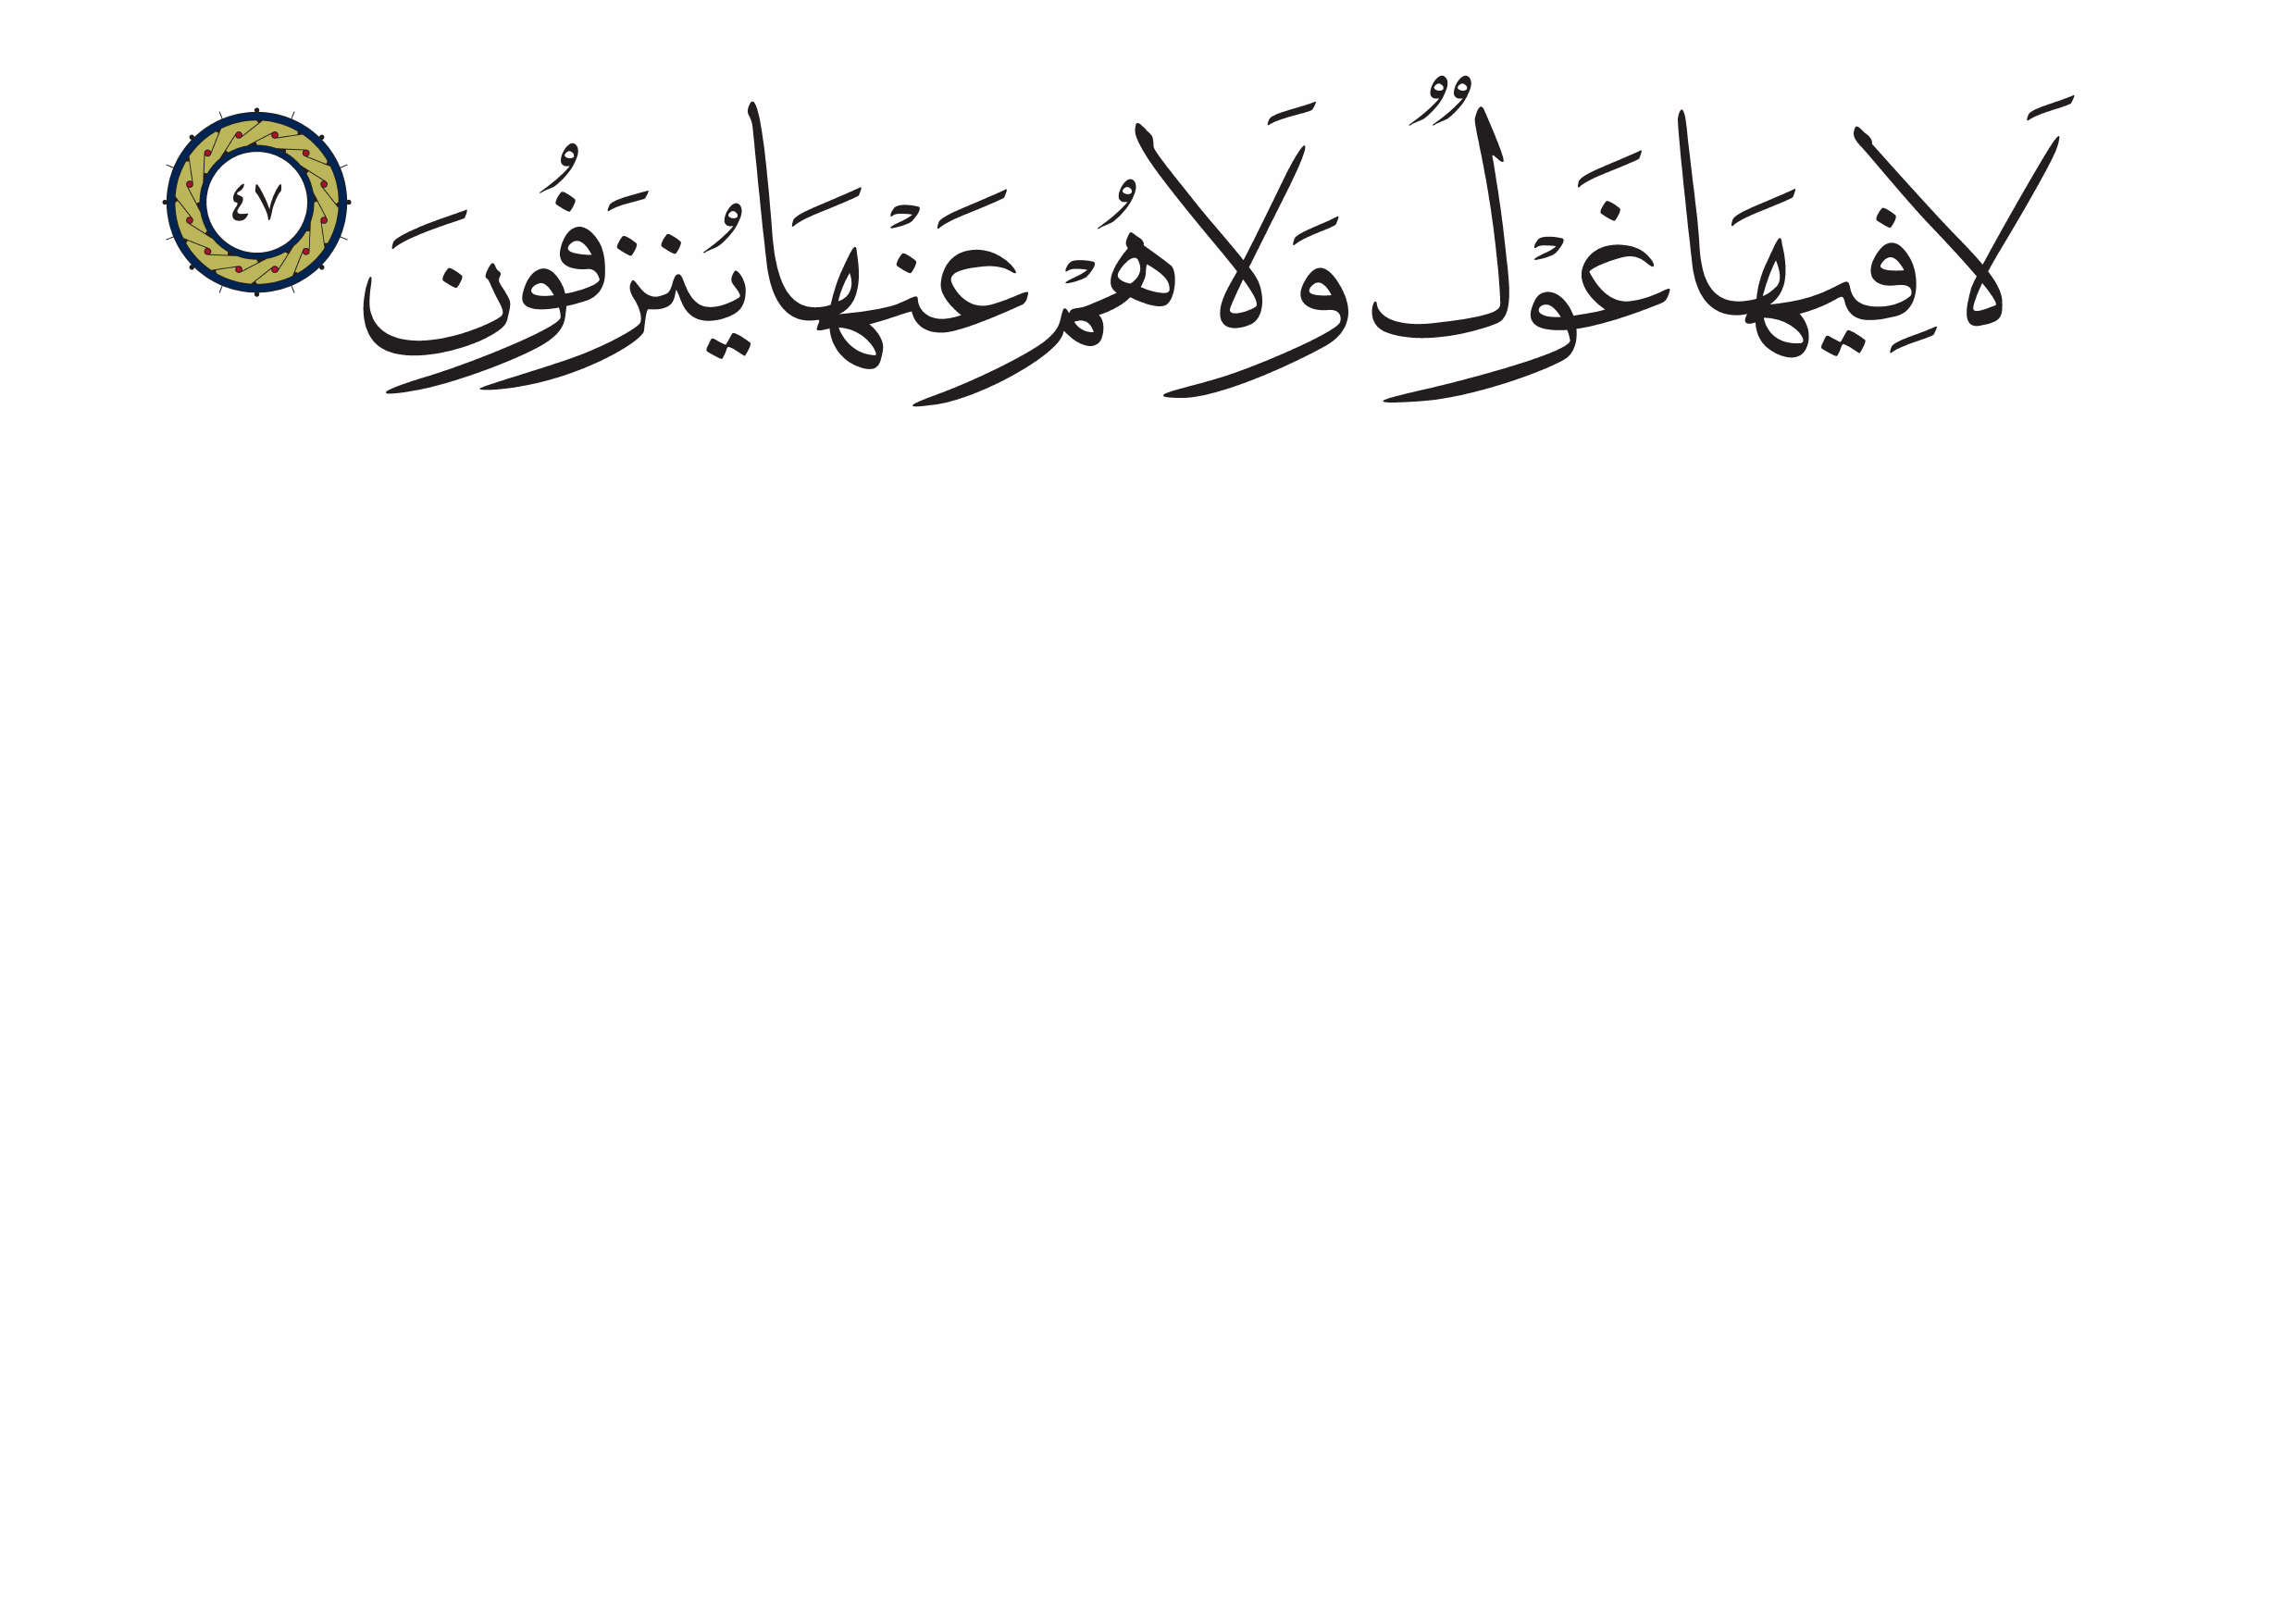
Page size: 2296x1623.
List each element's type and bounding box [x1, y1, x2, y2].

picture [57, 57, 2179, 425]
